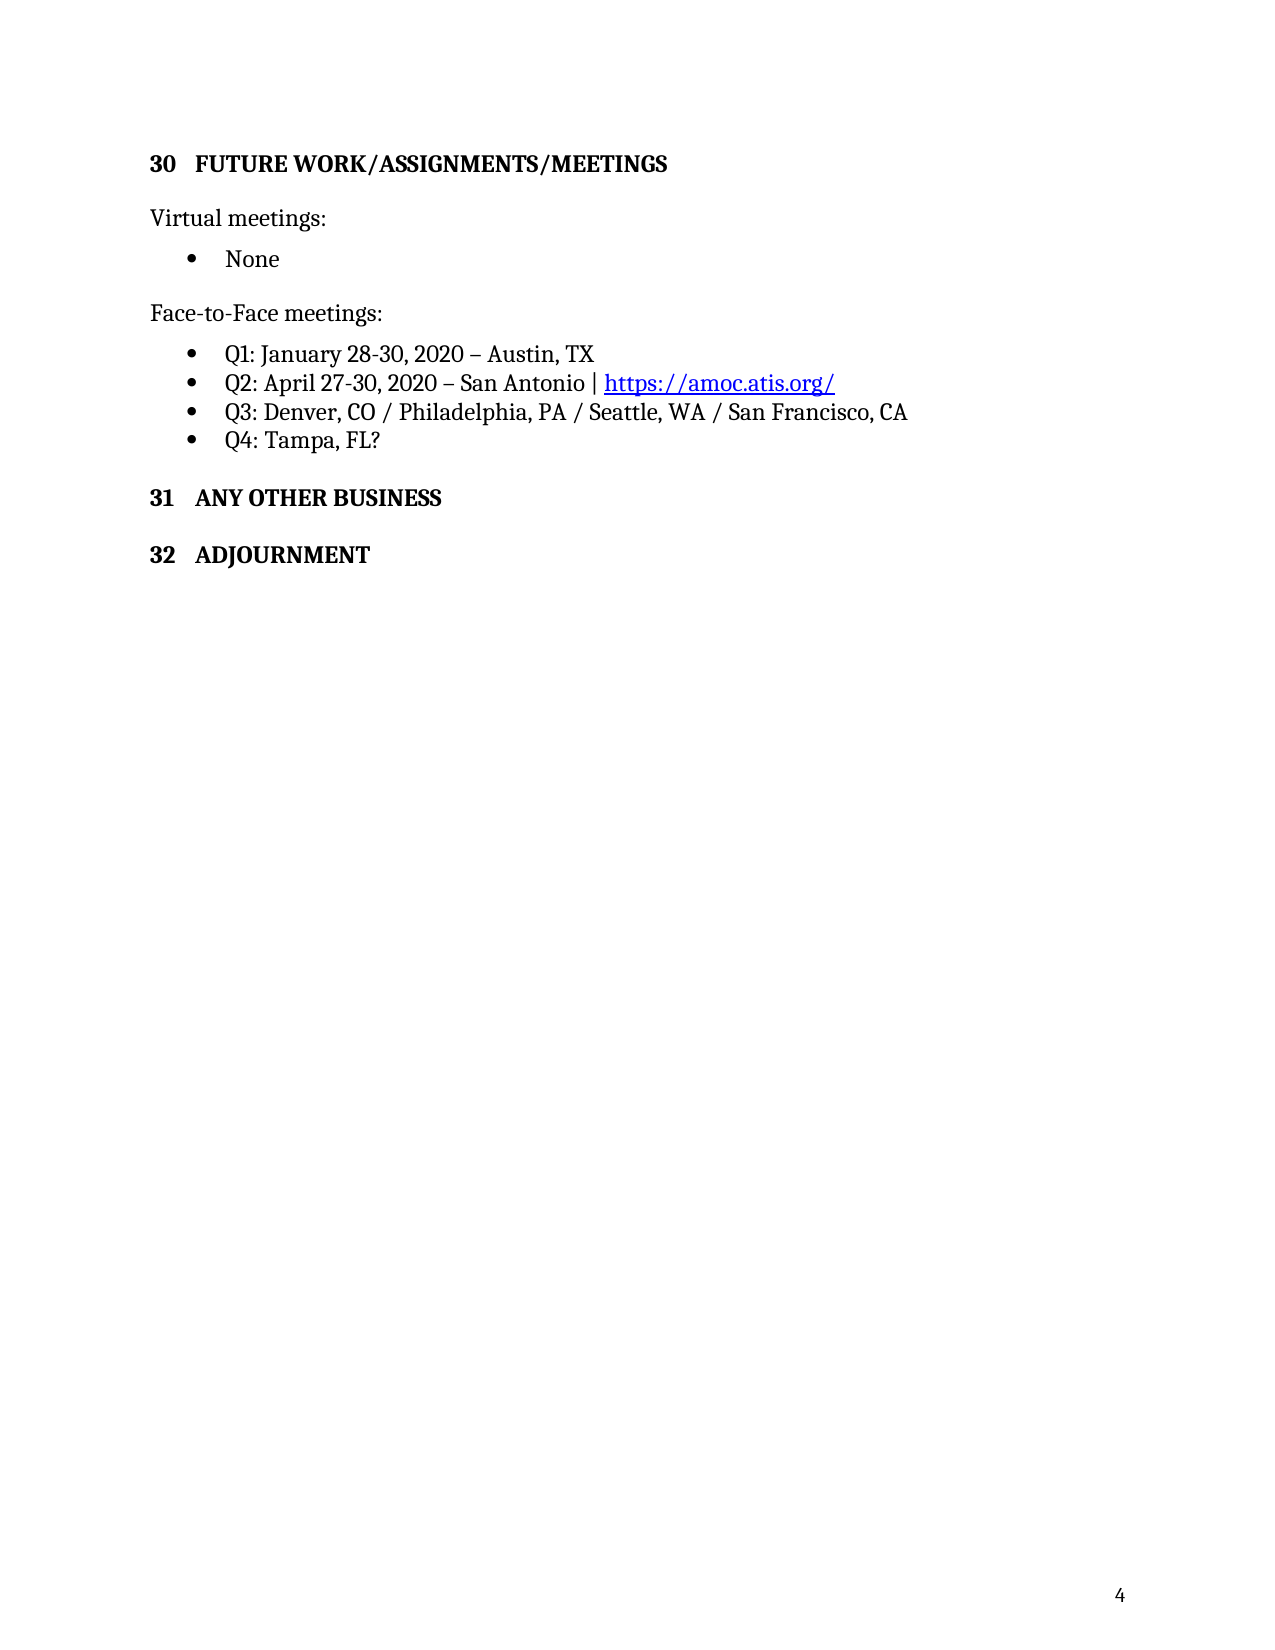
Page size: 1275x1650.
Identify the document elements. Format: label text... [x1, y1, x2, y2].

list Q4: Tampa, FL? [187, 426, 1125, 455]
list Q1: January 28-30, 2020 – Austin, TX [187, 340, 1125, 369]
text Face-to-Face meetings: [150, 299, 1125, 327]
list Q2: April 27-30, 2020 – San Antonio | https://amoc.atis.org/ [187, 369, 1125, 397]
subtitle ANY OTHER BUSINESS [150, 484, 1125, 512]
subtitle ADJOURNMENT [150, 541, 1125, 570]
list None [187, 245, 1125, 274]
subtitle FUTURE WORK/ASSIGNMENTS/MEETINGS [150, 150, 1125, 179]
list Q3: Denver, CO / Philadelphia, PA / Seattle, WA / San Francisco, CA [187, 397, 1125, 426]
text Virtual meetings: [150, 204, 1125, 232]
